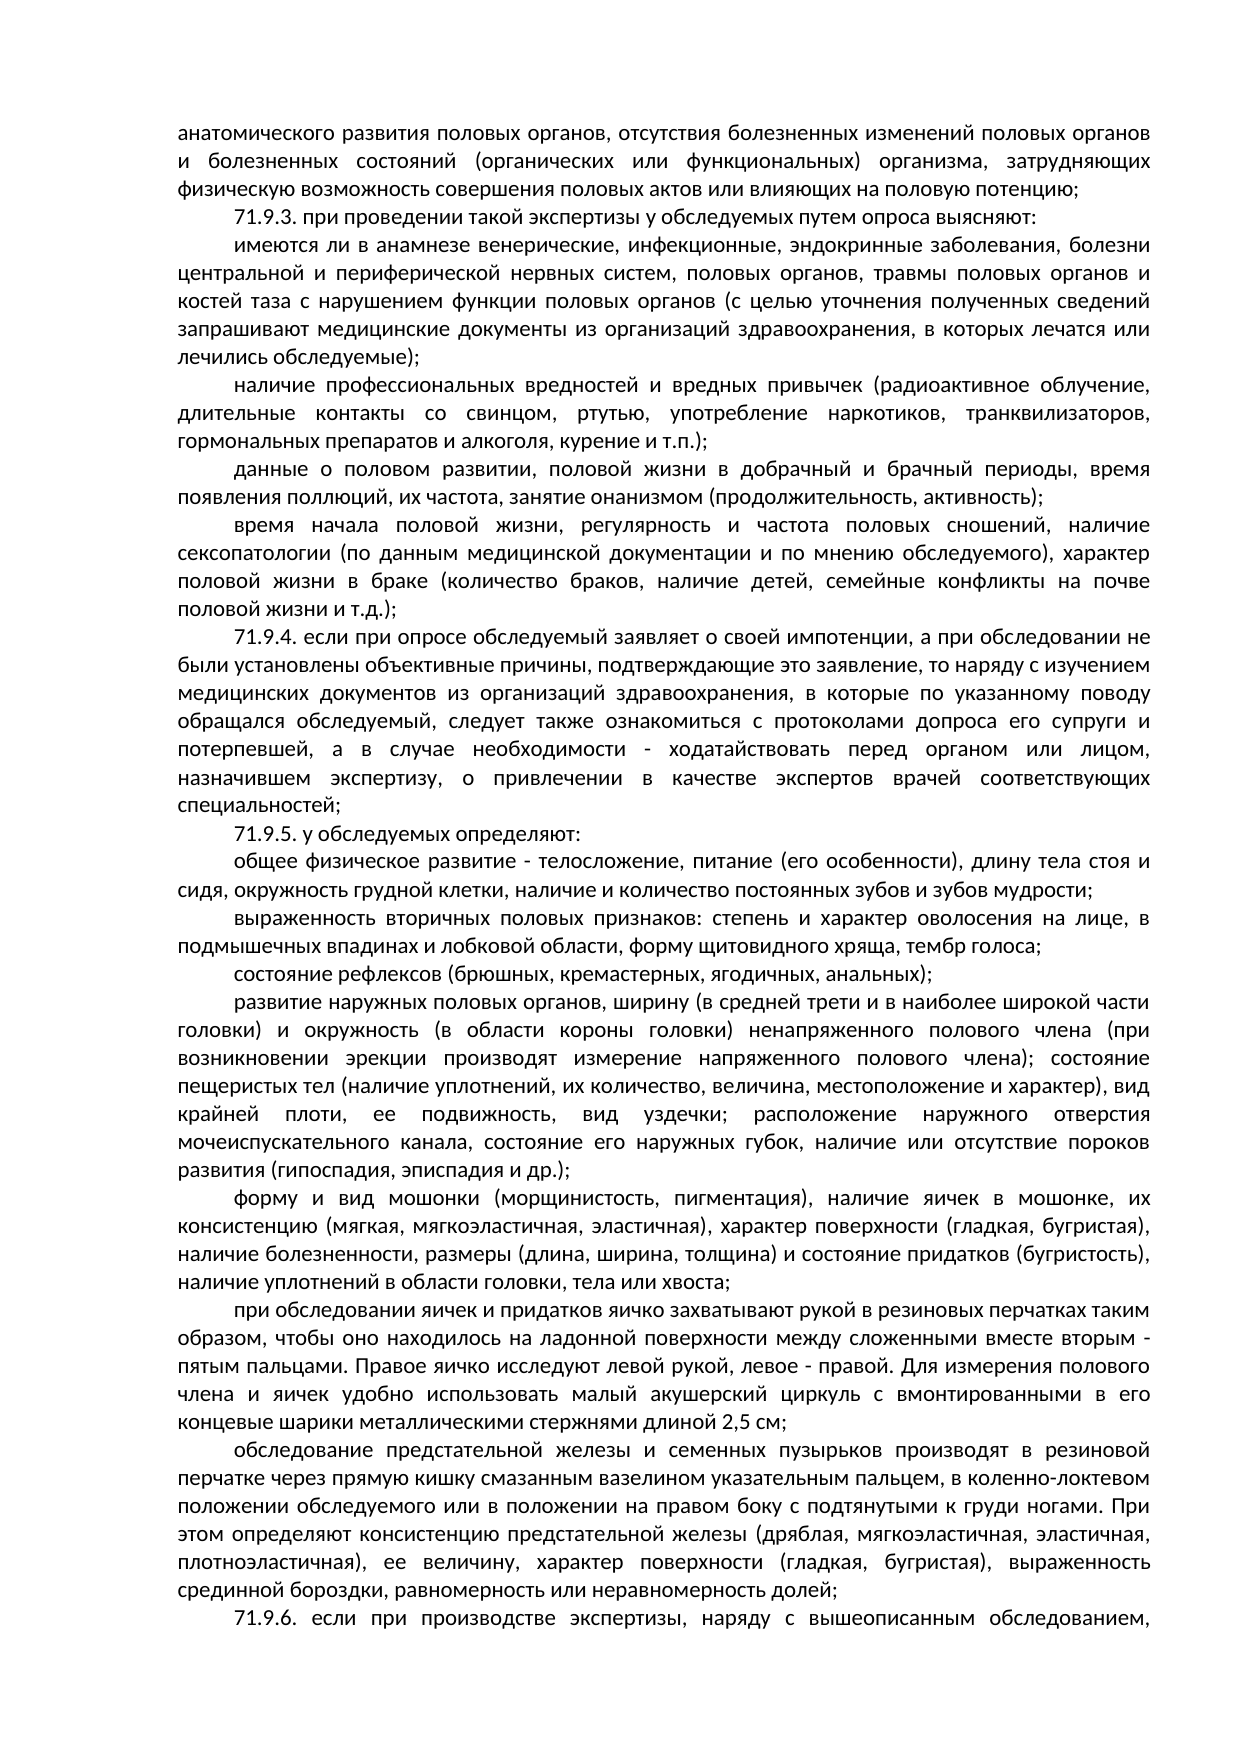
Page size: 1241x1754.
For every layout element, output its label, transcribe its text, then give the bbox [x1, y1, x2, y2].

text 71.9.5. у обследуемых определяют: [177, 819, 1152, 847]
text выраженность вторичных половых признаков: степень и характер оволосения на лице, в подмышечных впадинах и лобковой области, форму щитовидного хряща, тембр голоса; [177, 903, 1152, 959]
text форму и вид мошонки (морщинистость, пигментация), наличие яичек в мошонке, их консистенцию (мягкая, мягкоэластичная, эластичная), характер поверхности (гладкая, бугристая), наличие болезненности, размеры (длина, ширина, толщина) и состояние придатков (бугристость), наличие уплотнений в области головки, тела или хвоста; [177, 1183, 1152, 1295]
text 71.9.3. при проведении такой экспертизы у обследуемых путем опроса выясняют: [177, 202, 1152, 230]
text наличие профессиональных вредностей и вредных привычек (радиоактивное облучение, длительные контакты со свинцом, ртутью, употребление наркотиков, транквилизаторов, гормональных препаратов и алкоголя, курение и т.п.); [177, 370, 1152, 454]
text 71.9.4. если при опросе обследуемый заявляет о своей импотенции, а при обследовании не были установлены объективные причины, подтверждающие это заявление, то наряду с изучением медицинских документов из организаций здравоохранения, в которые по указанному поводу обращался обследуемый, следует также ознакомиться с протоколами допроса его супруги и потерпевшей, а в случае необходимости - ходатайствовать перед органом или лицом, назначившем экспертизу, о привлечении в качестве экспертов врачей соответствующих специальностей; [177, 622, 1152, 819]
text данные о половом развитии, половой жизни в добрачный и брачный периоды, время появления поллюций, их частота, занятие онанизмом (продолжительность, активность); [177, 454, 1152, 510]
text развитие наружных половых органов, ширину (в средней трети и в наиболее широкой части головки) и окружность (в области короны головки) ненапряженного полового члена (при возникновении эрекции производят измерение напряженного полового члена); состояние пещеристых тел (наличие уплотнений, их количество, величина, местоположение и характер), вид крайней плоти, ее подвижность, вид уздечки; расположение наружного отверстия мочеиспускательного канала, состояние его наружных губок, наличие или отсутствие пороков развития (гипоспадия, эписпадия и др.); [177, 987, 1152, 1183]
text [177, 1603, 1152, 1631]
text состояние рефлексов (брюшных, кремастерных, ягодичных, анальных); [177, 959, 1152, 987]
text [177, 118, 1152, 202]
text обследование предстательной железы и семенных пузырьков производят в резиновой перчатке через прямую кишку смазанным вазелином указательным пальцем, в коленно-локтевом положении обследуемого или в положении на правом боку с подтянутыми к груди ногами. При этом определяют консистенцию предстательной железы (дряблая, мягкоэластичная, эластичная, плотноэластичная), ее величину, характер поверхности (гладкая, бугристая), выраженность срединной бороздки, равномерность или неравномерность долей; [177, 1435, 1152, 1603]
text время начала половой жизни, регулярность и частота половых сношений, наличие сексопатологии (по данным медицинской документации и по мнению обследуемого), характер половой жизни в браке (количество браков, наличие детей, семейные конфликты на почве половой жизни и т.д.); [177, 510, 1152, 622]
text общее физическое развитие - телосложение, питание (его особенности), длину тела стоя и сидя, окружность грудной клетки, наличие и количество постоянных зубов и зубов мудрости; [177, 847, 1152, 903]
text при обследовании яичек и придатков яичко захватывают рукой в резиновых перчатках таким образом, чтобы оно находилось на ладонной поверхности между сложенными вместе вторым - пятым пальцами. Правое яичко исследуют левой рукой, левое - правой. Для измерения полового члена и яичек удобно использовать малый акушерский циркуль с вмонтированными в его концевые шарики металлическими стержнями длиной 2,5 см; [177, 1295, 1152, 1435]
text имеются ли в анамнезе венерические, инфекционные, эндокринные заболевания, болезни центральной и периферической нервных систем, половых органов, травмы половых органов и костей таза с нарушением функции половых органов (с целью уточнения полученных сведений запрашивают медицинские документы из организаций здравоохранения, в которых лечатся или лечились обследуемые); [177, 230, 1152, 370]
